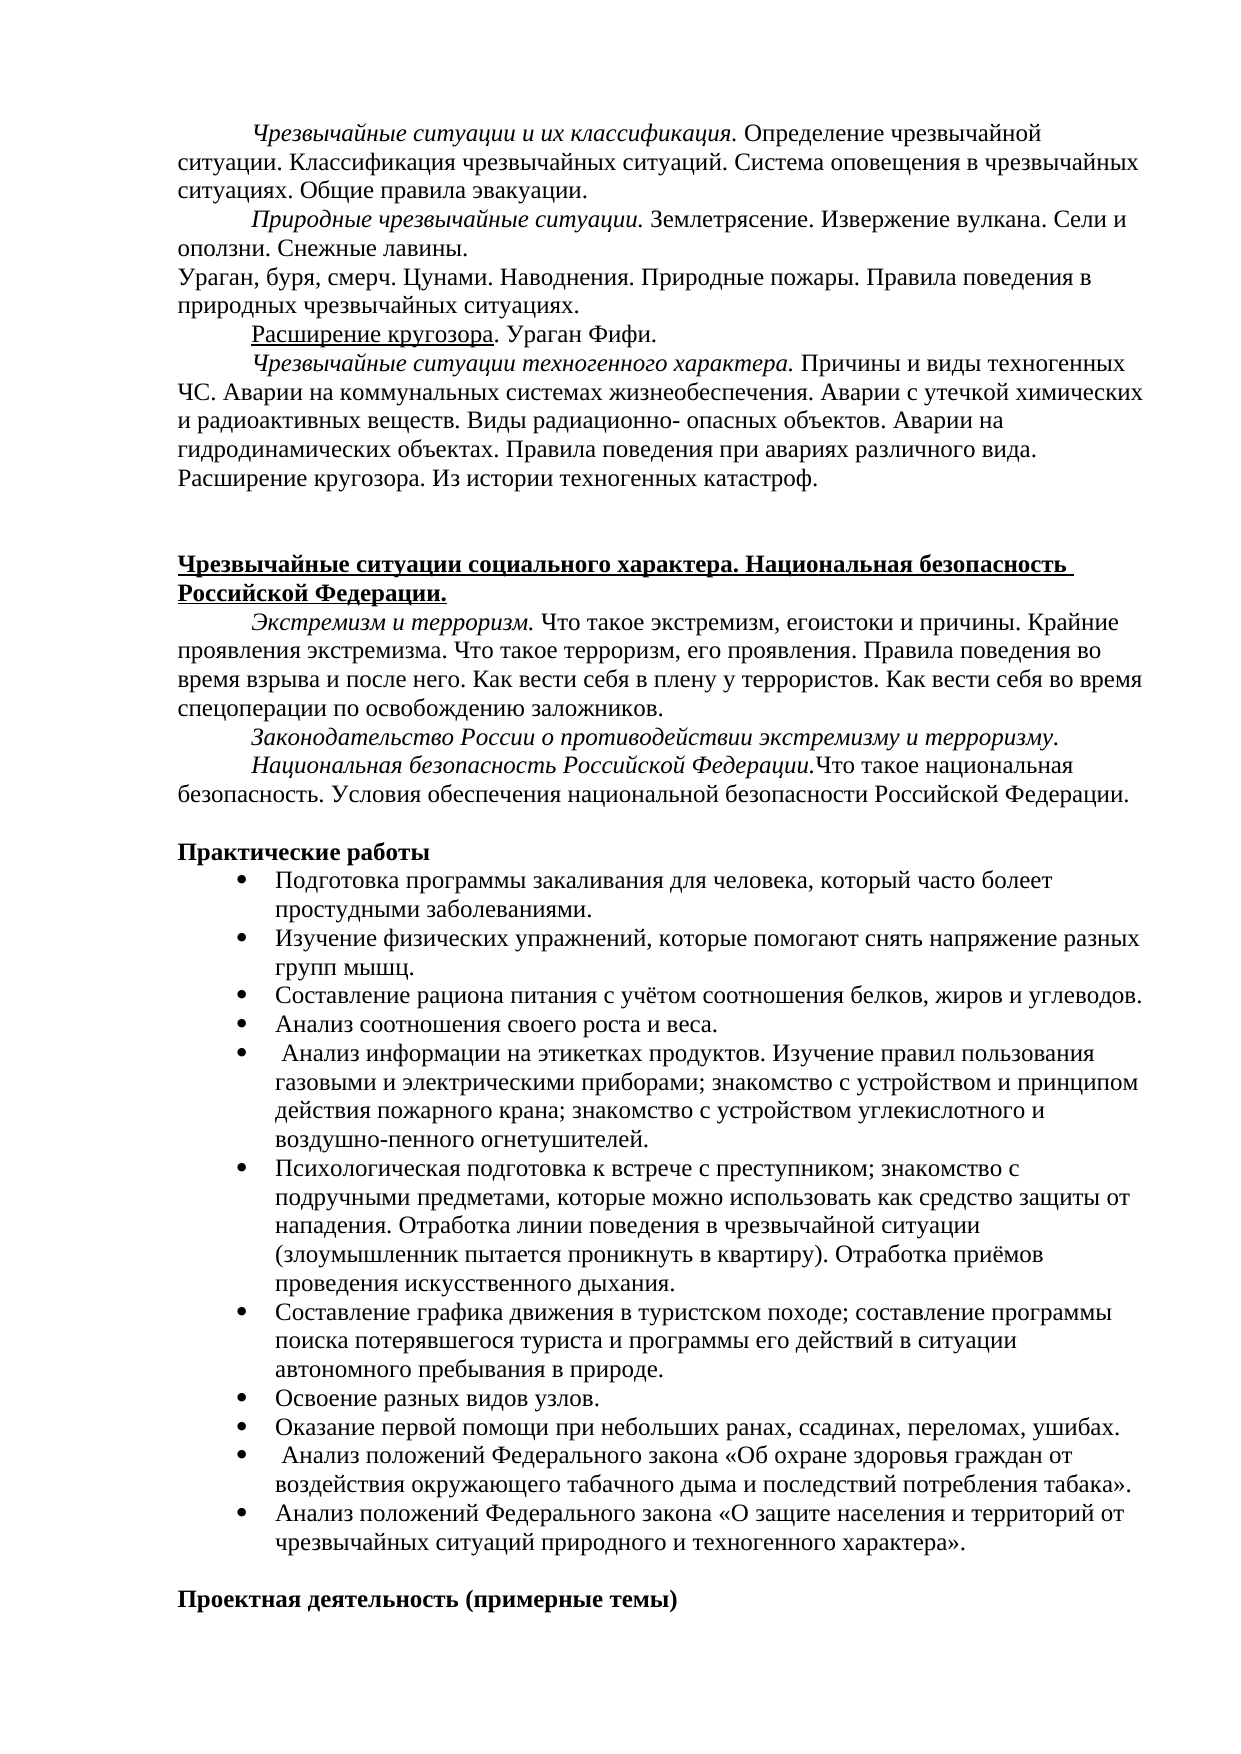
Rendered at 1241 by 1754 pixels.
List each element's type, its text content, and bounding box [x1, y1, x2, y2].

text Национальная безопасность Российской Федерации.Что такое национальная безопасность. Условия обеспечения национальной безопасности Российской Федерации. [177, 751, 1152, 808]
list Анализ положений Федерального закона «Об охране здоровья граждан от воздействия окружающего табачного дыма и последствий потребления табака». [237, 1441, 1152, 1498]
text Ураган, буря, смерч. Цунами. Наводнения. Природные пожары. Правила поведения в природных чрезвычайных ситуациях. [177, 262, 1152, 319]
list Психологическая подготовка к встрече с преступником; знакомство с подручными предметами, которые можно использовать как средство защиты от нападения. Отработка линии поведения в чрезвычайной ситуации (злоумышленник пытается проникнуть в квартиру). Отработка приёмов проведения искусственного дыхания. [237, 1153, 1152, 1297]
text Законодательство России о противодействии экстремизму и терроризму. [177, 722, 1152, 751]
text Чрезвычайные ситуации социального характера. Национальная безопасность Российской Федерации. [177, 549, 1152, 607]
text Природные чрезвычайные ситуации. Землетрясение. Извержение вулкана. Сели и оползни. Снежные лавины. [177, 204, 1152, 262]
list Оказание первой помощи при небольших ранах, ссадинах, переломах, ушибах. [237, 1412, 1152, 1441]
list Анализ информации на этикетках продуктов. Изучение правил пользования газовыми и электрическими приборами; знакомство с устройством и принципом действия пожарного крана; знакомство с устройством углекислотного и воздушно-пенного огнетушителей. [237, 1038, 1152, 1153]
text Чрезвычайные ситуации и их классификация. Определение чрезвычайной ситуации. Классификация чрезвычайных ситуаций. Система оповещения в чрезвычайных ситуациях. Общие правила эвакуации. [177, 118, 1152, 204]
list Изучение физических упражнений, которые помогают снять напряжение разных групп мышц. [237, 923, 1152, 981]
text Проектная деятельность (примерные темы) [177, 1584, 1152, 1613]
list Освоение разных видов узлов. [237, 1383, 1152, 1412]
text Чрезвычайные ситуации техногенного характера. Причины и виды техногенных ЧС. Аварии на коммунальных системах жизнеобеспечения. Аварии с утечкой химических и радиоактивных веществ. Виды радиационно- опасных объектов. Аварии на гидродинамических объектах. Правила поведения при авариях различного вида. Расширение кругозора. Из истории техногенных катастроф. [177, 348, 1152, 492]
list Составление рациона питания с учётом соотношения белков, жиров и углеводов. [237, 981, 1152, 1009]
text Расширение кругозора. Ураган Фифи. [177, 319, 1152, 348]
list Анализ положений Федерального закона «О защите населения и территорий от чрезвычайных ситуаций природного и техногенного характера». [237, 1498, 1152, 1556]
text Экстремизм и терроризм. Что такое экстремизм, егоистоки и причины. Крайние проявления экстремизма. Что такое терроризм, его проявления. Правила поведения во время взрыва и после него. Как вести себя в плену у террористов. Как вести себя во время спецоперации по освобождению заложников. [177, 607, 1152, 722]
list Составление графика движения в туристском походе; составление программы поиска потерявшегося туриста и программы его действий в ситуации автономного пребывания в природе. [237, 1297, 1152, 1383]
text Практические работы [177, 837, 1152, 866]
list Подготовка программы закаливания для человека, который часто болеет простудными заболеваниями. [237, 866, 1152, 923]
list Анализ соотношения своего роста и веса. [237, 1009, 1152, 1038]
